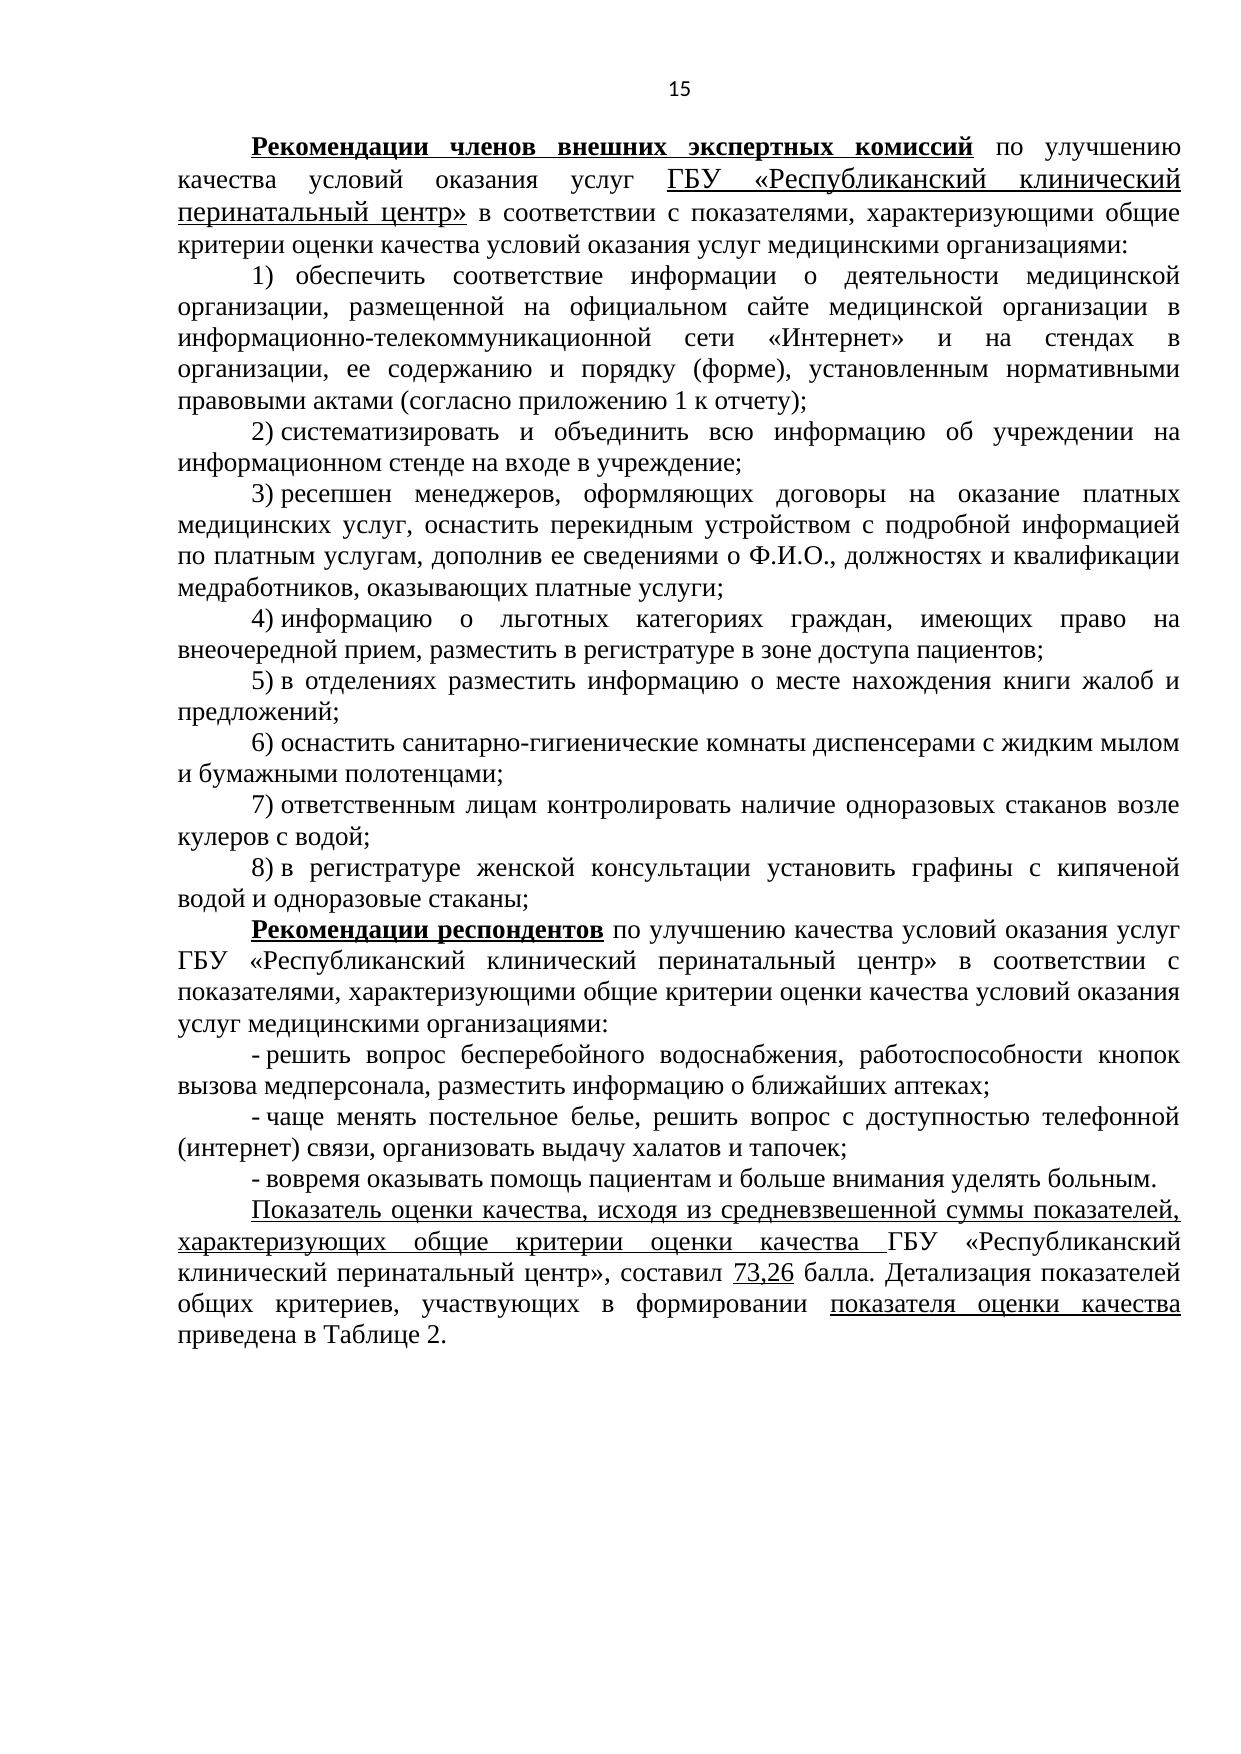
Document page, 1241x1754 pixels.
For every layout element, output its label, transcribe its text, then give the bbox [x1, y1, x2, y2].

text Рекомендации членов внешних экспертных комиссий по улучшению качества условий оказания услуг ГБУ «Республиканский клинический перинатальный центр» в соответствии с показателями, характеризующими общие критерии оценки качества условий оказания услуг медицинскими организациями: [177, 130, 1181, 259]
list в отделениях разместить информацию о месте нахождения книги жалоб и предложений; [177, 664, 1181, 726]
list вовремя оказывать помощь пациентам и больше внимания уделять больным. [177, 1162, 1181, 1193]
list в регистратуре женской консультации установить графины с кипяченой водой и одноразовые стаканы; [177, 851, 1181, 913]
list обеспечить соответствие информации о деятельности медицинской организации, размещенной на официальном сайте медицинской организации в информационно-телекоммуникационной сети «Интернет» и на стендах в организации, ее содержанию и порядку (форме), установленным нормативными правовыми актами (согласно приложению 1 к отчету); [177, 259, 1181, 415]
text Рекомендации респондентов по улучшению качества условий оказания услуг ГБУ «Республиканский клинический перинатальный центр» в соответствии с показателями, характеризующими общие критерии оценки качества условий оказания услуг медицинскими организациями: [177, 913, 1181, 1038]
list решить вопрос бесперебойного водоснабжения, работоспособности кнопок вызова медперсонала, разместить информацию о ближайших аптеках; [177, 1038, 1181, 1100]
list ответственным лицам контролировать наличие одноразовых стаканов возле кулеров с водой; [177, 789, 1181, 851]
list Показатель оценки качества, исходя из средневзвешенной суммы показателей, характеризующих общие критерии оценки качества ГБУ «Республиканский клинический перинатальный центр», составил 73,26 балла. Детализация показателей общих критериев, участвующих в формировании показателя оценки качества приведена в Таблице 2. [177, 1193, 1181, 1349]
list систематизировать и объединить всю информацию об учреждении на информационном стенде на входе в учреждение; [177, 415, 1181, 477]
list чаще менять постельное белье, решить вопрос с доступностью телефонной (интернет) связи, организовать выдачу халатов и тапочек; [177, 1100, 1181, 1162]
list информацию о льготных категориях граждан, имеющих право на внеочередной прием, разместить в регистратуре в зоне доступа пациентов; [177, 602, 1181, 664]
list ресепшен менеджеров, оформляющих договоры на оказание платных медицинских услуг, оснастить перекидным устройством с подробной информацией по платным услугам, дополнив ее сведениями о Ф.И.О., должностях и квалификации медработников, оказывающих платные услуги; [177, 477, 1181, 602]
list оснастить санитарно-гигиенические комнаты диспенсерами с жидким мылом и бумажными полотенцами; [177, 726, 1181, 789]
